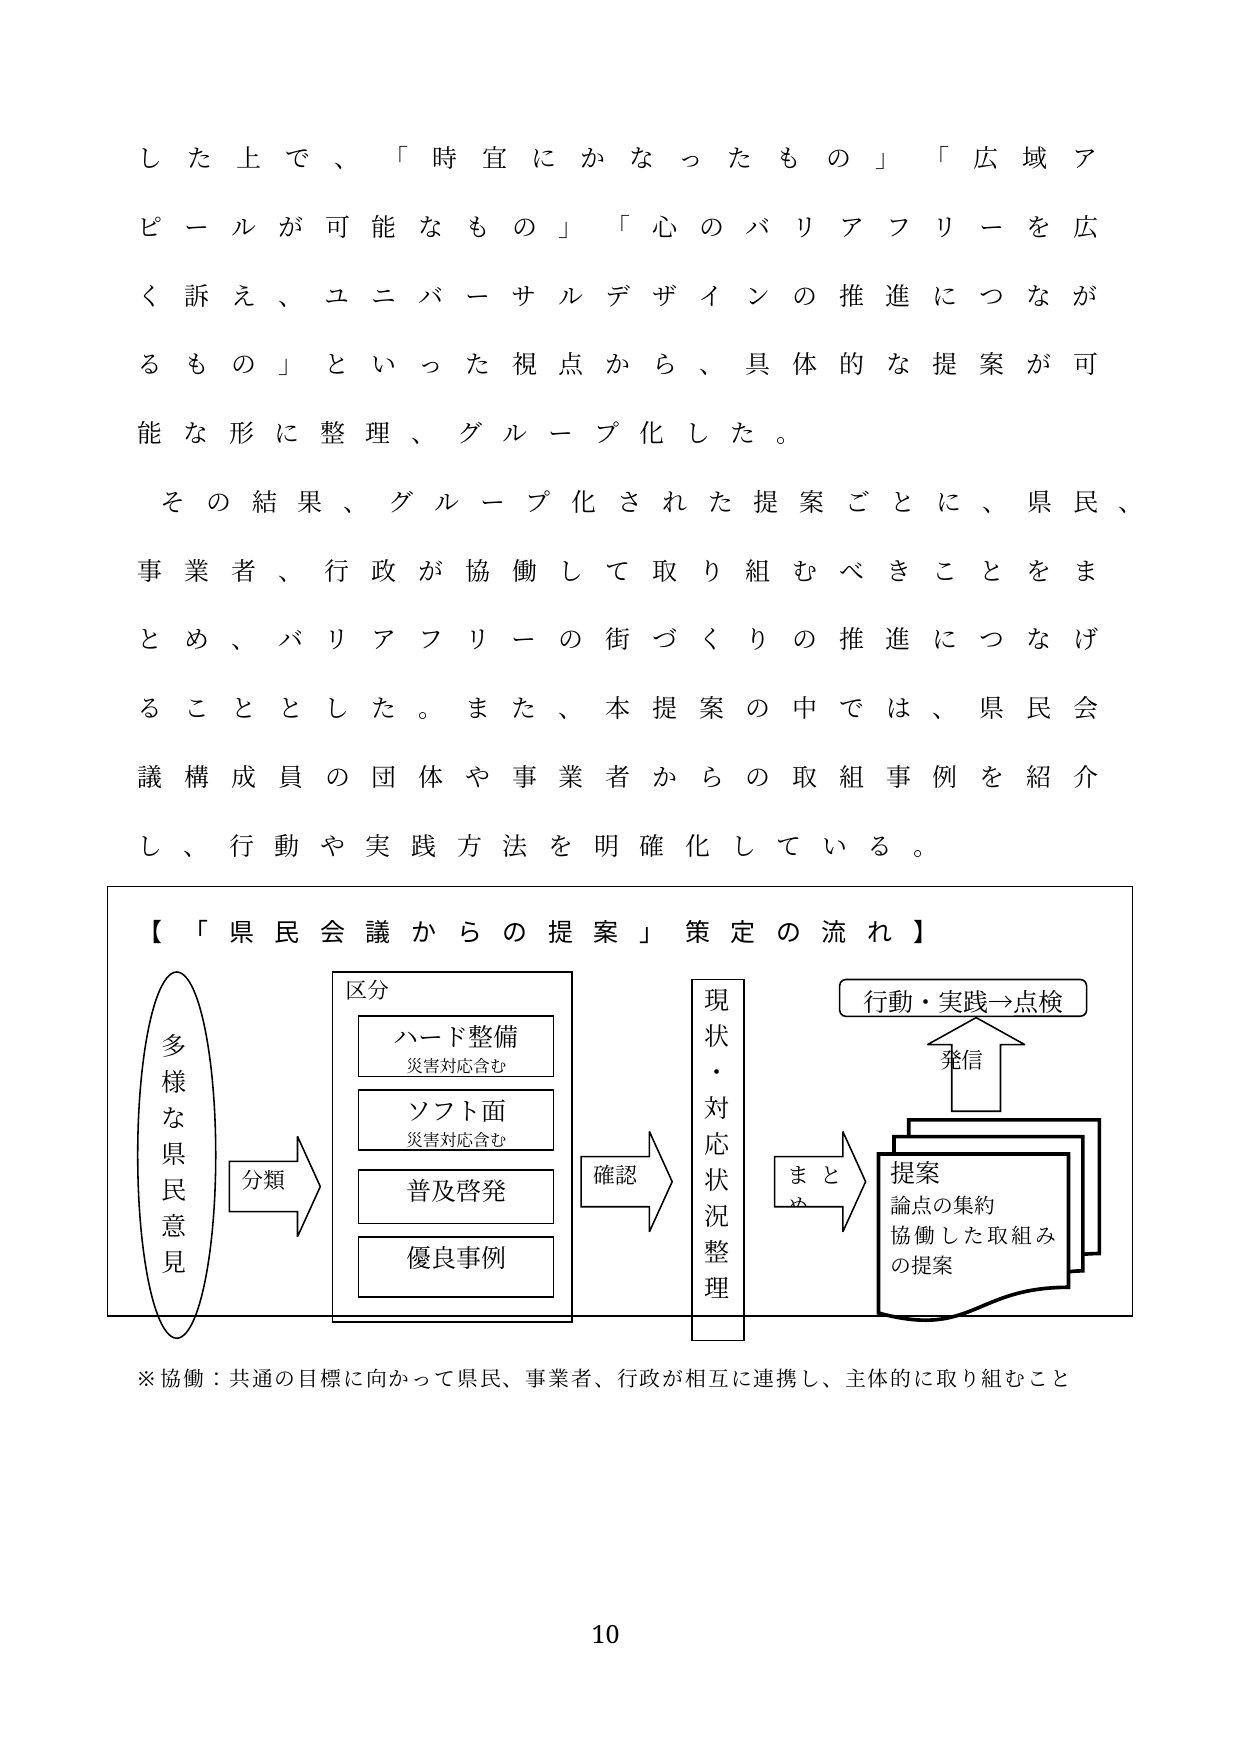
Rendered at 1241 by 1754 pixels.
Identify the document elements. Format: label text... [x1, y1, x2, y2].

text ※協働：共通の目標に向かって県民、事業者、行政が相互に連携し、主体的に取り組むこと [138, 1360, 1119, 1394]
text 【「県民会議からの提案」策定の流れ】 [138, 896, 1119, 964]
text その結果、グループ化された提案ごとに、県民、事業者、行政が協働して取り組むべきことをまとめ、バリアフリーの街づくりの推進につなげることとした。また、本提案の中では、県民会議構成員の団体や事業者からの取組事例を紹介し、行動や実践方法を明確化している。 [138, 466, 1119, 879]
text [138, 122, 1119, 466]
